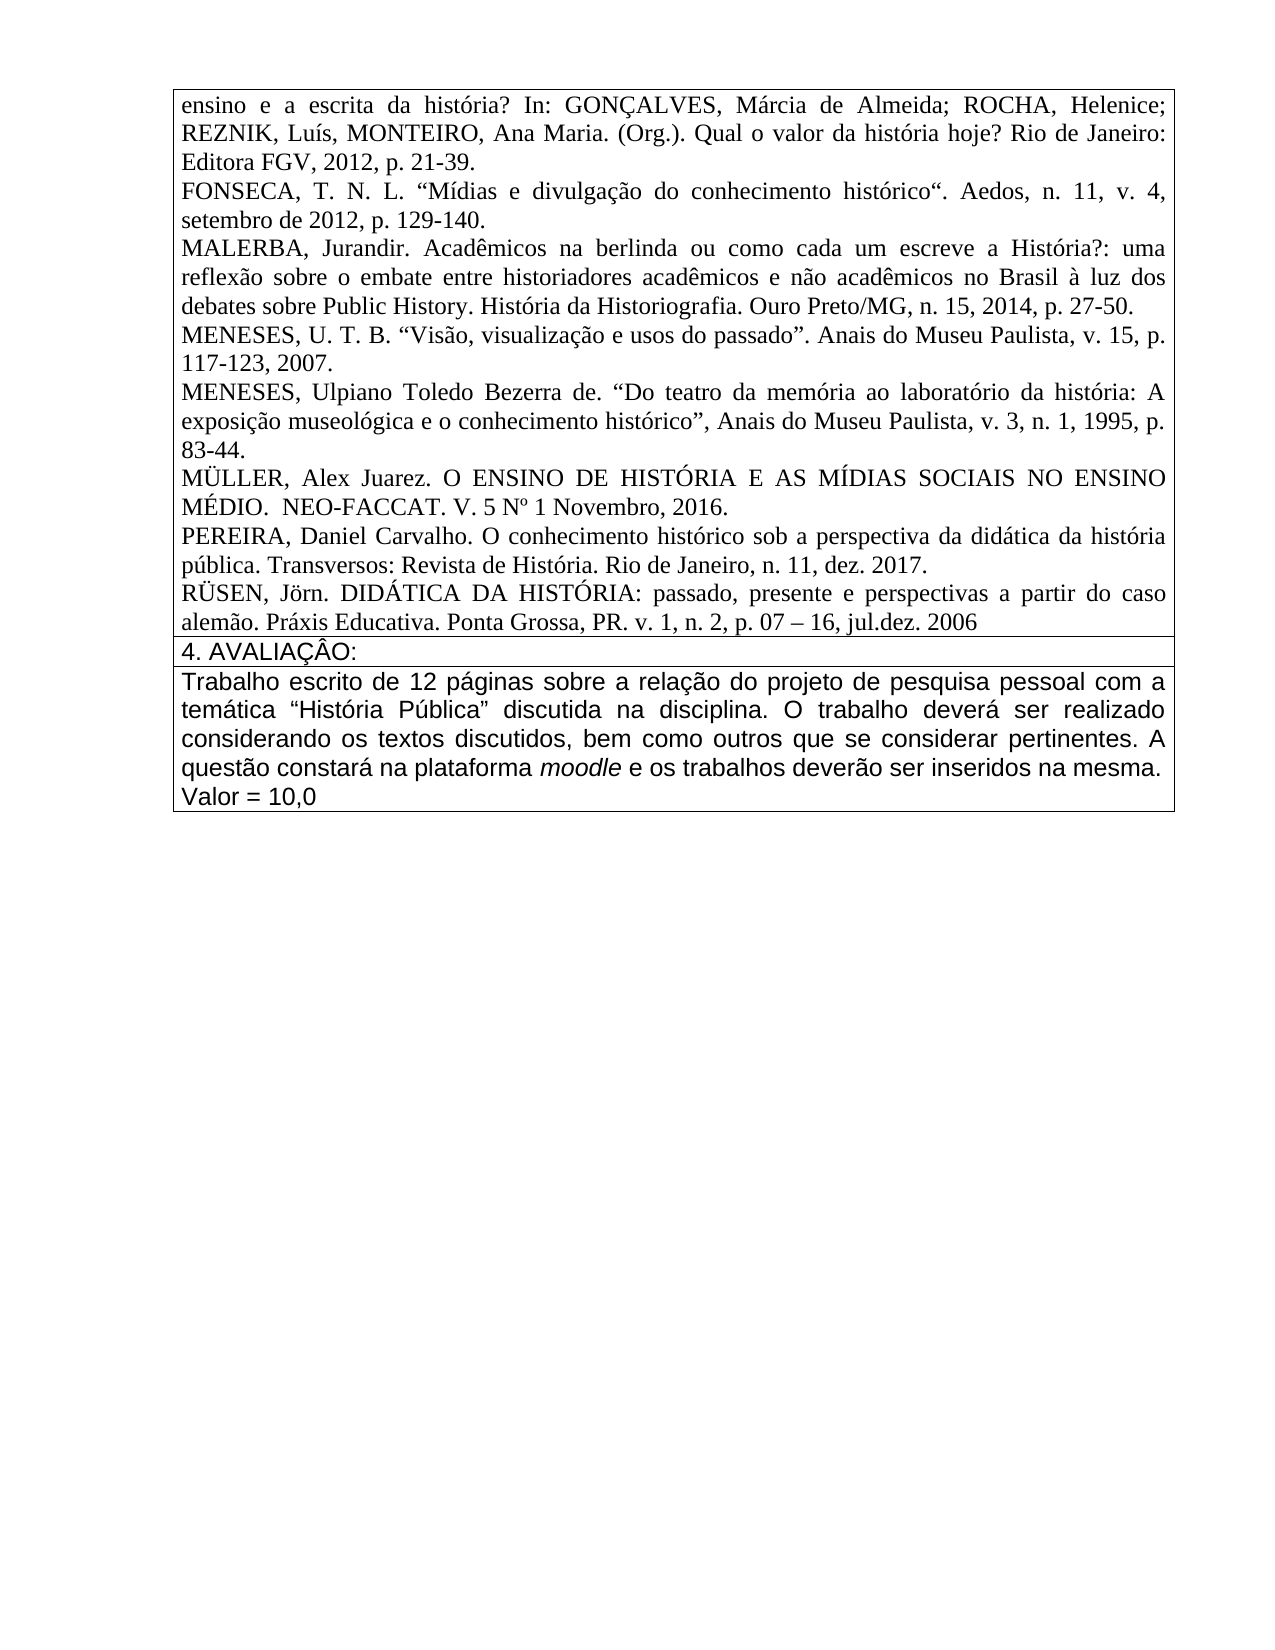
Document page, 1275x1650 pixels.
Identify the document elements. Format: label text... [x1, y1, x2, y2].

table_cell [174, 90, 1174, 636]
table_cell Trabalho escrito de 12 páginas sobre a relação do projeto de pesquisa pessoal com a temática “História Pública” discutida na disciplina. O trabalho deverá ser realizado considerando os textos discutidos, bem como outros que se considerar pertinentes. A questão constará na plataforma moodle e os trabalhos deverão ser inseridos na mesma. Valor = 10,0 [174, 667, 1174, 811]
table_cell 4. AVALIAÇÂO: [174, 637, 1174, 666]
